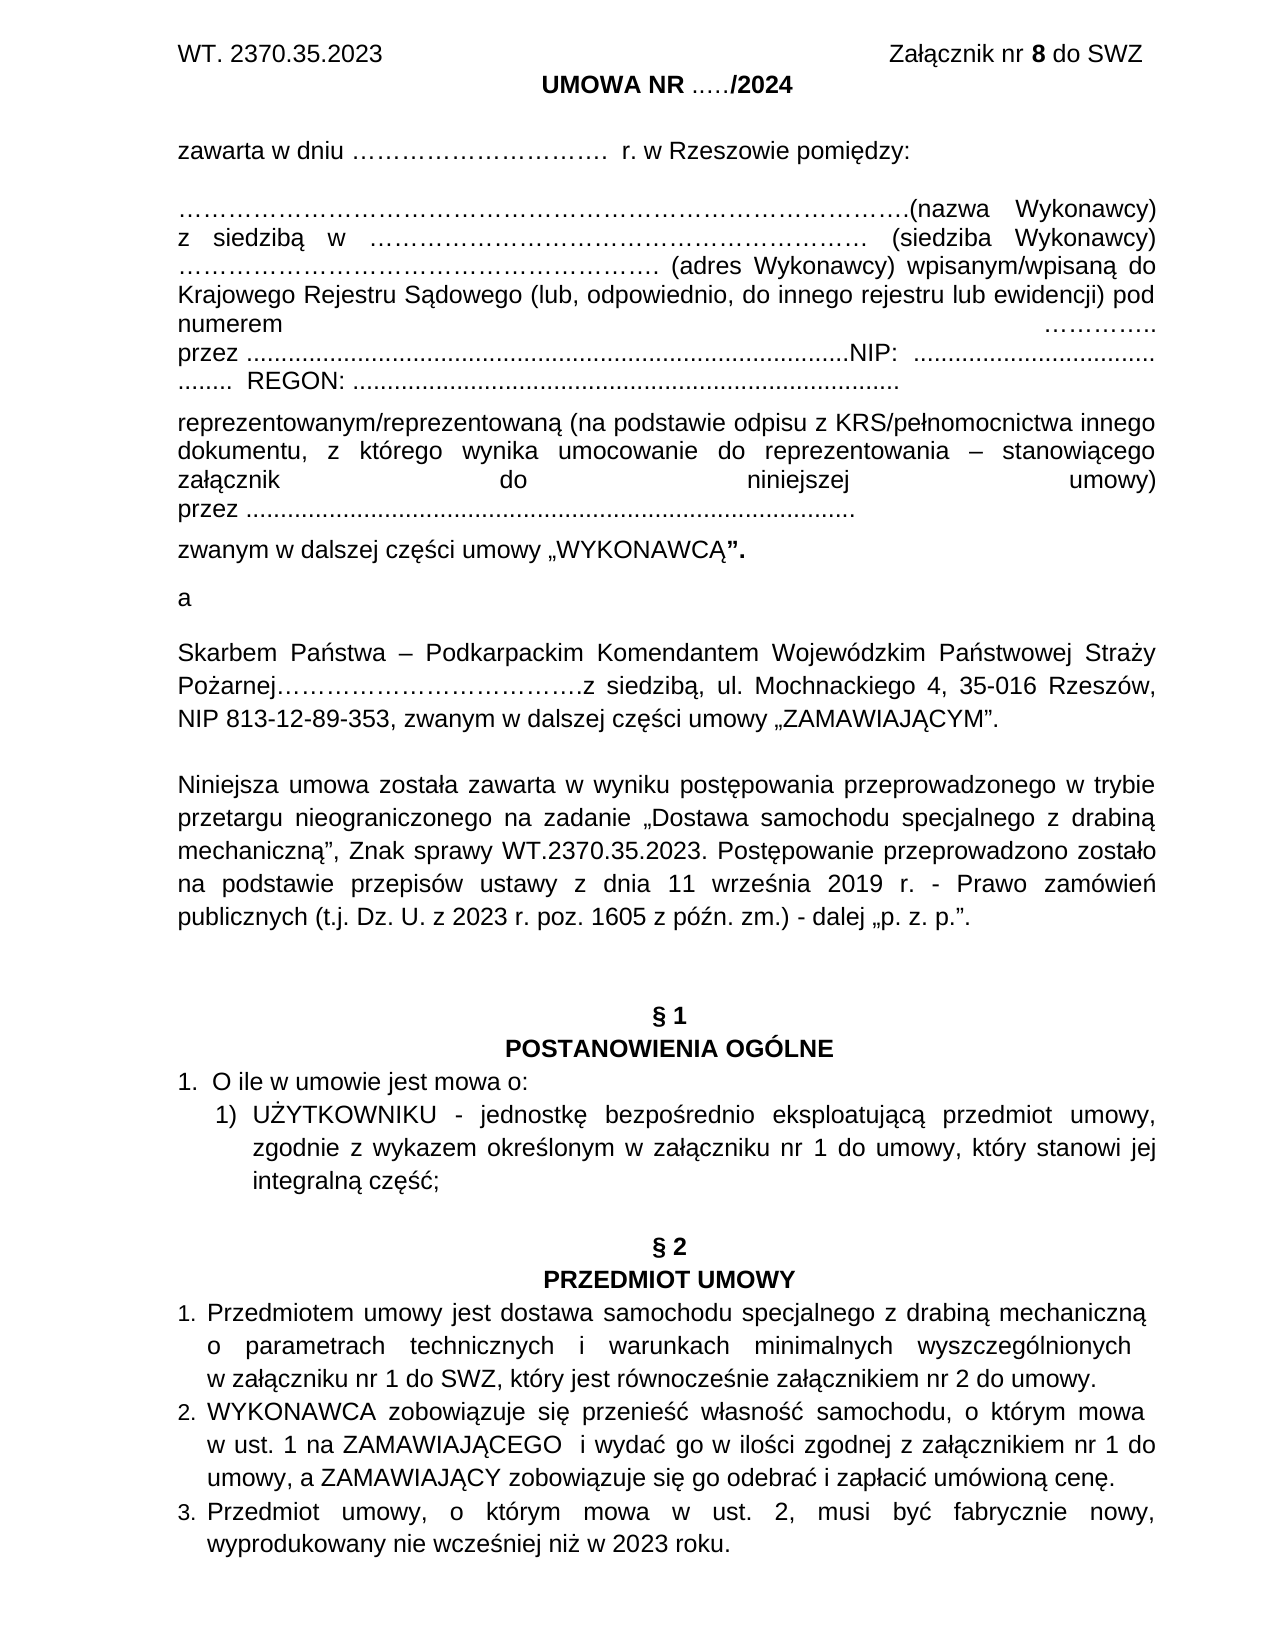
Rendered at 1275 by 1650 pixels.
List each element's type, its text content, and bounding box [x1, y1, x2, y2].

list WYKONAWCA zobowiązuje się przenieść własność samochodu, o którym mowa w ust. 1 na ZAMAWIAJĄCEGO i wydać go w ilości zgodnej z załącznikiem nr 1 do umowy, a ZAMAWIAJĄCY zobowiązuje się go odebrać i zapłacić umówioną cenę. [177, 1397, 1157, 1492]
list UŻYTKOWNIKU - jednostkę bezpośrednio eksploatującą przedmiot umowy, zgodnie z wykazem określonym w załączniku nr 1 do umowy, który stanowi jej integralną część; [215, 1100, 1157, 1195]
list Przedmiotem umowy jest dostawa samochodu specjalnego z drabiną mechaniczną o parametrach technicznych i warunkach minimalnych wyszczególnionych w załączniku nr 1 do SWZ, który jest równocześnie załącznikiem nr 2 do umowy. [177, 1298, 1157, 1393]
text …………………………………………………………………………….(nazwa Wykonawcy) z siedzibą w …………………………………………………… (siedziba Wykonawcy) …………………………………………………. (adres Wykonawcy) wpisanym/wpisaną do Krajowego Rejestru Sądowego (lub, odpowiednio, do innego rejestru lub ewidencji) pod numerem ………….. przez .......................................................................................NIP: ........................................... REGON: ............................................................................... [177, 194, 1157, 395]
text a [177, 583, 1157, 612]
text UMOWA NR ..…/2024 [177, 70, 1157, 99]
list Przedmiot umowy, o którym mowa w ust. 2, musi być fabrycznie nowy, wyprodukowany nie wcześniej niż w 2023 roku. [177, 1496, 1157, 1558]
text zawarta w dniu …………………………. r. w Rzeszowie pomiędzy: [177, 136, 1157, 165]
text PRZEDMIOT UMOWY [182, 1265, 1157, 1294]
text § 2 [182, 1232, 1157, 1261]
text POSTANOWIENIA OGÓLNE [182, 1034, 1157, 1063]
text zwanym w dalszej części umowy „WYKONAWCĄ”. [177, 535, 1157, 564]
text Skarbem Państwa – Podkarpackim Komendantem Wojewódzkim Państwowej Straży Pożarnej……………………………….z siedzibą, ul. Mochnackiego 4, 35-016 Rzeszów, NIP 813-12-89-353, zwanym w dalszej części umowy „ZAMAWIAJĄCYM”. [177, 638, 1157, 733]
text § 1 [182, 1001, 1157, 1030]
text reprezentowanym/reprezentowaną (na podstawie odpisu z KRS/pełnomocnictwa innego dokumentu, z którego wynika umocowanie do reprezentowania – stanowiącego załącznik do niniejszej umowy) przez ........................................................................................ [177, 407, 1157, 522]
text 1. O ile w umowie jest mowa o: [177, 1067, 1157, 1096]
text Niniejsza umowa została zawarta w wyniku postępowania przeprowadzonego w trybie przetargu nieograniczonego na zadanie „Dostawa samochodu specjalnego z drabiną mechaniczną”, Znak sprawy WT.2370.35.2023. Postępowanie przeprowadzono zostało na podstawie przepisów ustawy z dnia 11 września 2019 r. - Prawo zamówień publicznych (t.j. Dz. U. z 2023 r. poz. 1605 z późn. zm.) - dalej „p. z. p.”. [177, 770, 1157, 931]
